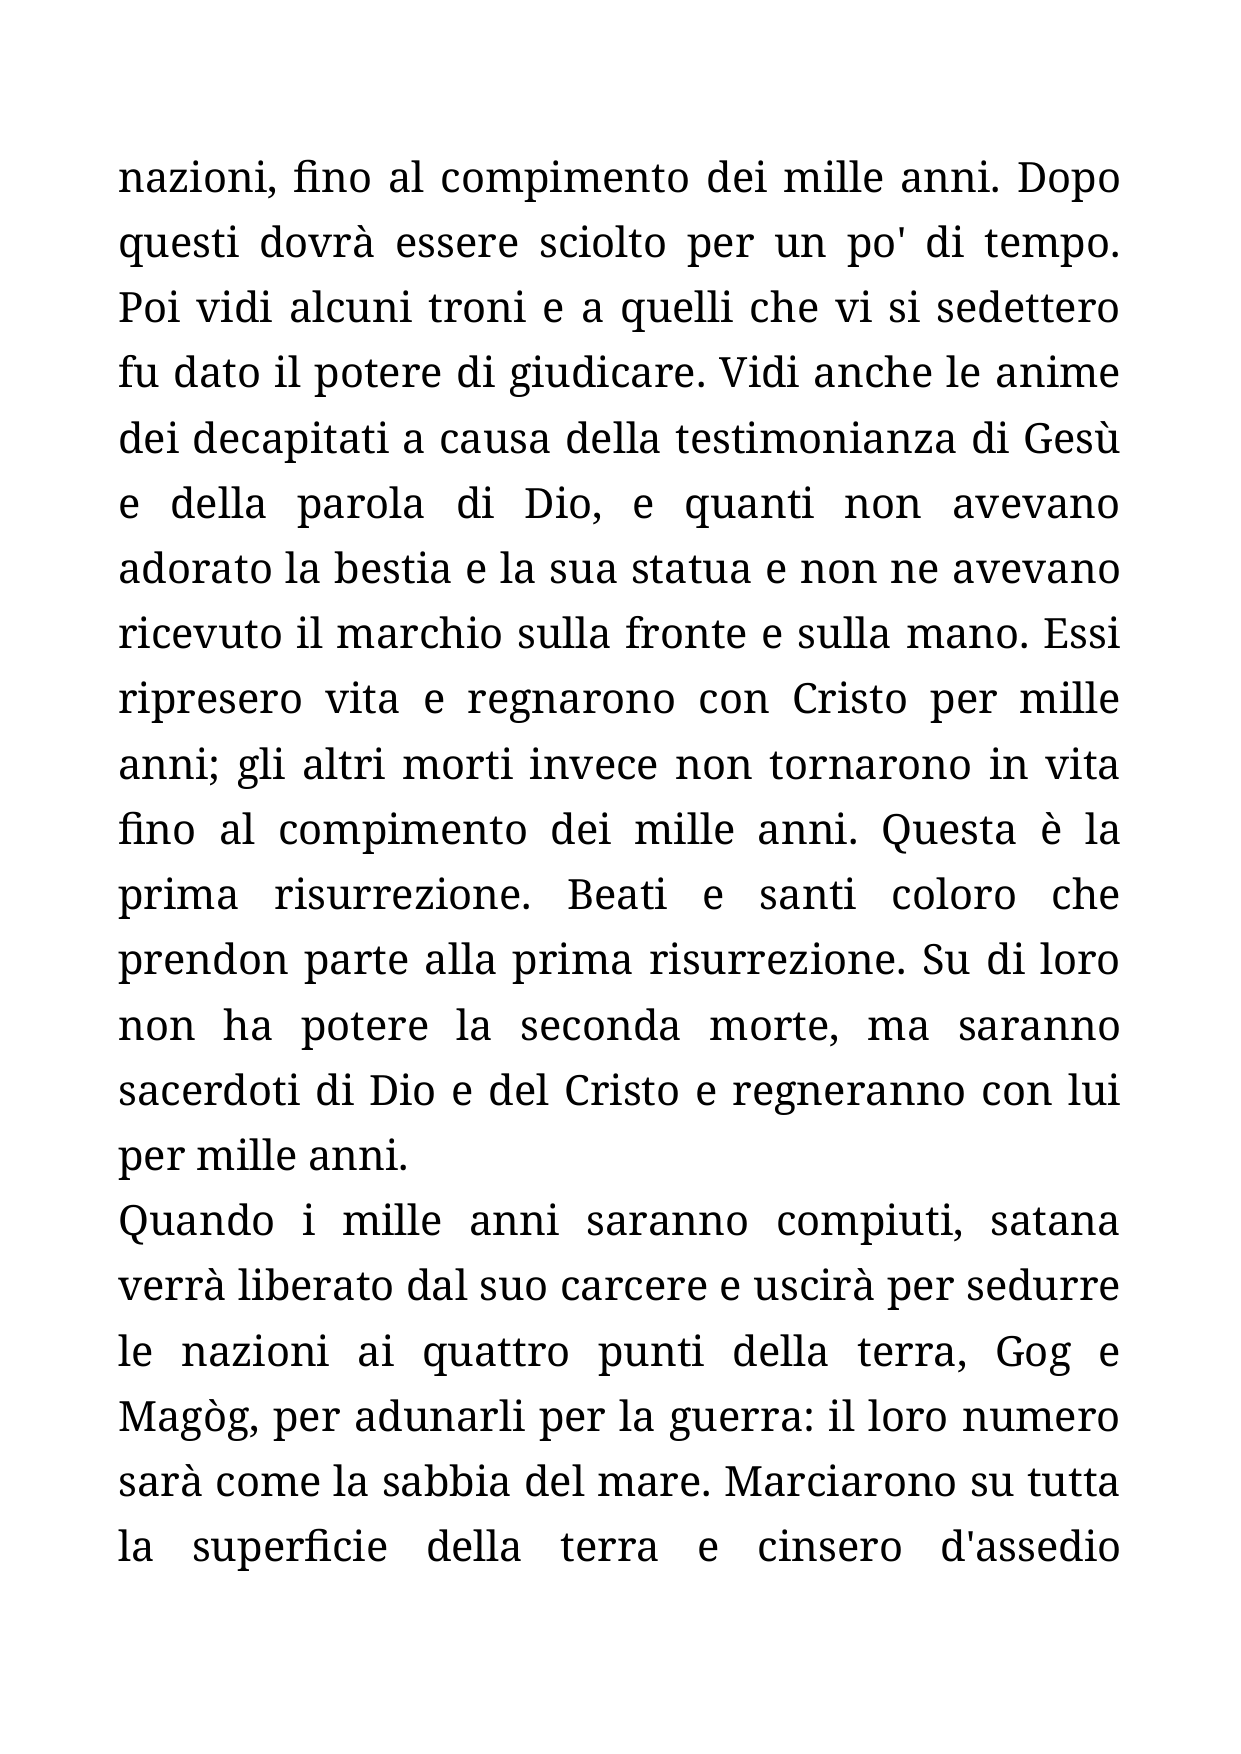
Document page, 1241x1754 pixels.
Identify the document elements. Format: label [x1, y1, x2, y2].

text [118, 1191, 1122, 1574]
text [118, 148, 1122, 1182]
